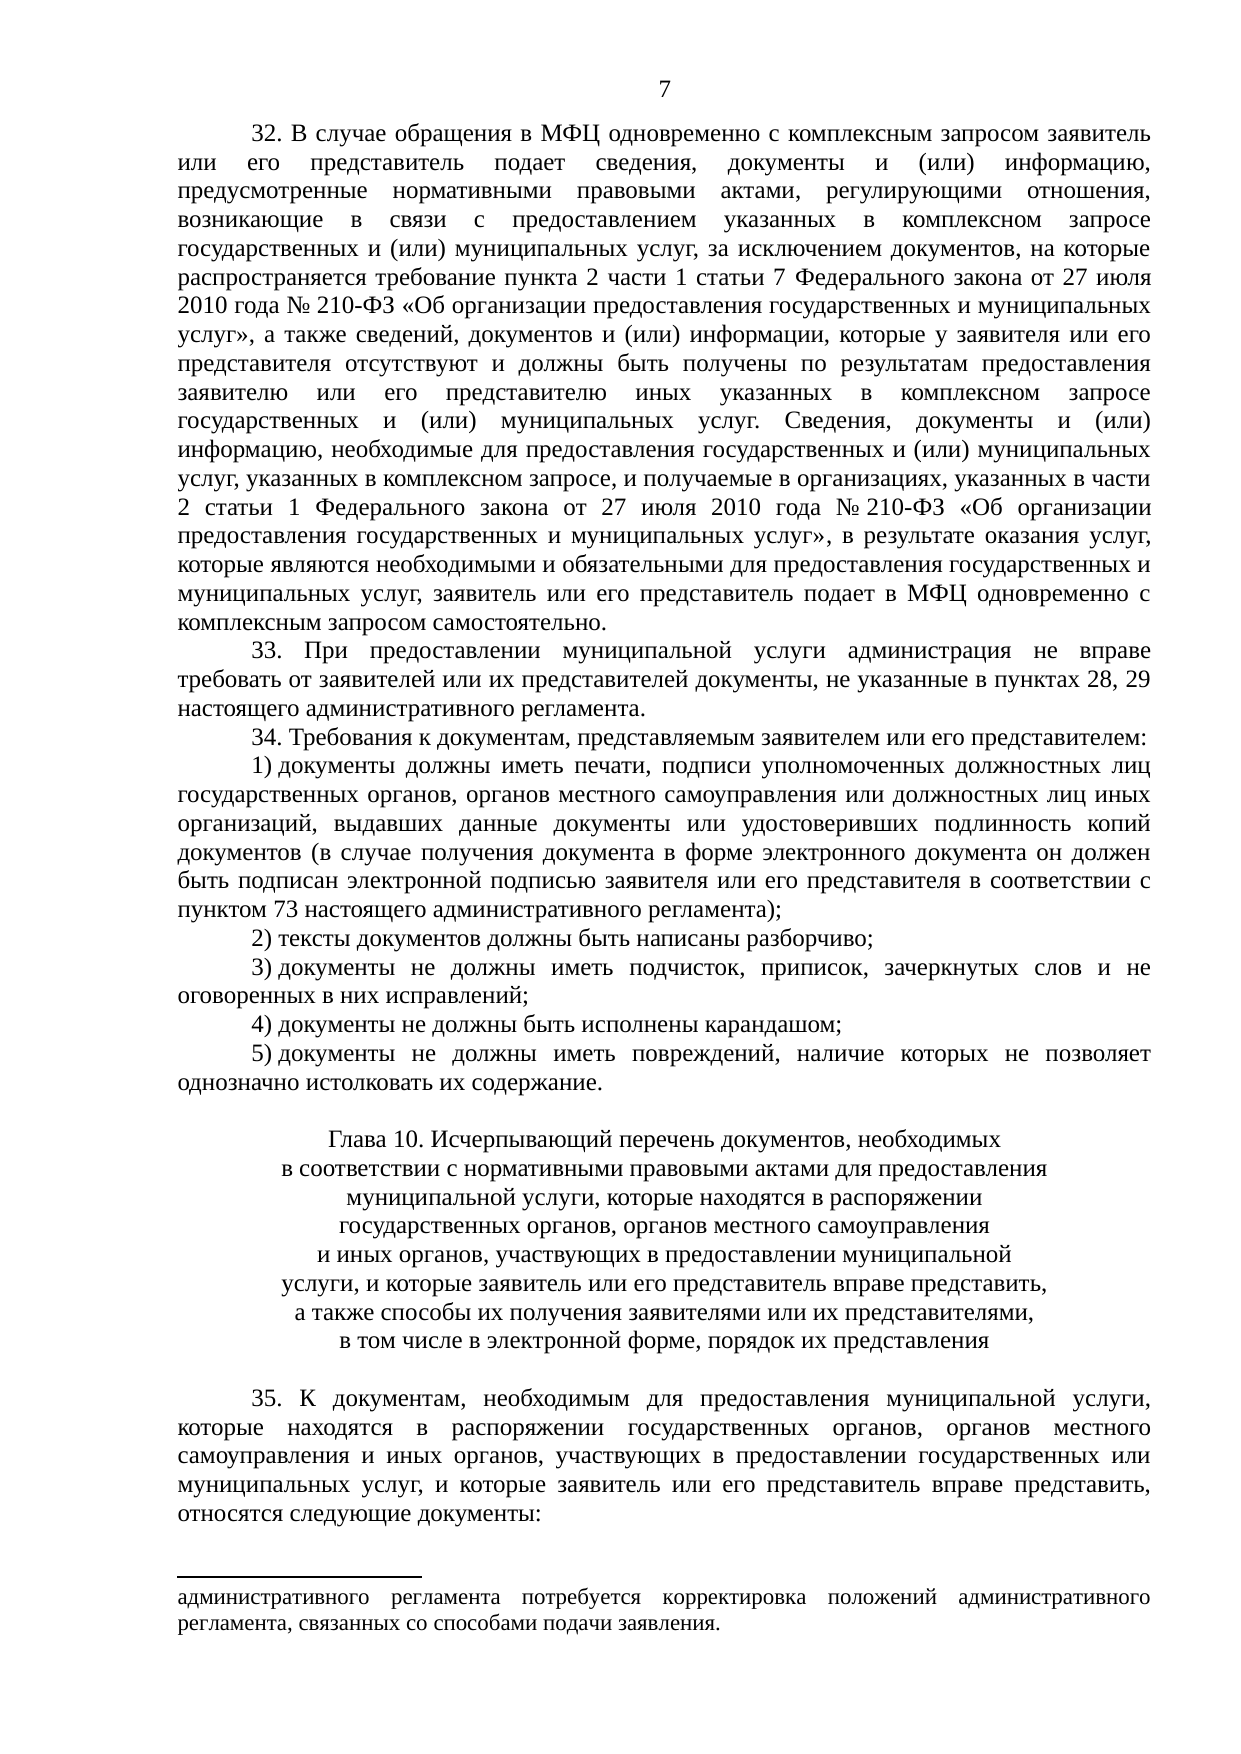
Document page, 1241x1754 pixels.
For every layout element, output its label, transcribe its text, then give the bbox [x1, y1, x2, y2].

text 5) документы не должны иметь повреждений, наличие которых не позволяет однозначно истолковать их содержание. [177, 1038, 1152, 1096]
text в соответствии с нормативными правовыми актами для предоставления муниципальной услуги, которые находятся в распоряжении [177, 1153, 1152, 1211]
text а также способы их получения заявителями или их представителями, [177, 1297, 1152, 1326]
text 1) документы должны иметь печати, подписи уполномоченных должностных лиц государственных органов, органов местного самоуправления или должностных лиц иных организаций, выдавших данные документы или удостоверивших подлинность копий документов (в случае получения документа в форме электронного документа он должен быть подписан электронной подписью заявителя или его представителя в соответствии с пунктом 73 настоящего административного регламента); [177, 751, 1152, 923]
text 32. В случае обращения в МФЦ одновременно с комплексным запросом заявитель или его представитель подает сведения, документы и (или) информацию, предусмотренные нормативными правовыми актами, регулирующими отношения, возникающие в связи с предоставлением указанных в комплексном запросе государственных и (или) муниципальных услуг, за исключением документов, на которые распространяется требование пункта 2 части 1 статьи 7 Федерального закона от 27 июля 2010 года № 210-ФЗ «Об организации предоставления государственных и муниципальных услуг», а также сведений, документов и (или) информации, которые у заявителя или его представителя отсутствуют и должны быть получены по результатам предоставления заявителю или его представителю иных указанных в комплексном запросе государственных и (или) муниципальных услуг. Сведения, документы и (или) информацию, необходимые для предоставления государственных и (или) муниципальных услуг, указанных в комплексном запросе, и получаемые в организациях, указанных в части 2 статьи 1 Федерального закона от 27 июля 2010 года № 210-ФЗ «Об организации предоставления государственных и муниципальных услуг», в результате оказания услуг, которые являются необходимыми и обязательными для предоставления государственных и муниципальных услуг, заявитель или его представитель подает в МФЦ одновременно с комплексным запросом самостоятельно. [177, 118, 1152, 636]
text 3) документы не должны иметь подчисток, приписок, зачеркнутых слов и не оговоренных в них исправлений; [177, 952, 1152, 1009]
text Глава 10. Исчерпывающий перечень документов, необходимых [177, 1124, 1152, 1153]
text в том числе в электронной форме, порядок их представления [177, 1326, 1152, 1354]
text 35. К документам, необходимым для предоставления муниципальной услуги, которые находятся в распоряжении государственных органов, органов местного самоуправления и иных органов, участвующих в предоставлении государственных или муниципальных услуг, и которые заявитель или его представитель вправе представить, относятся следующие документы: [177, 1383, 1152, 1527]
text 33. При предоставлении муниципальной услуги администрация не вправе требовать от заявителей или их представителей документы, не указанные в пунктах 28, 29 настоящего административного регламента. [177, 636, 1152, 722]
text 2) тексты документов должны быть написаны разборчиво; [177, 923, 1152, 952]
text 4) документы не должны быть исполнены карандашом; [177, 1009, 1152, 1038]
text 34. Требования к документам, представляемым заявителем или его представителем: [177, 722, 1152, 751]
text государственных органов, органов местного самоуправления и иных органов, участвующих в предоставлении муниципальной услуги, и которые заявитель или его представитель вправе представить, [177, 1211, 1152, 1297]
